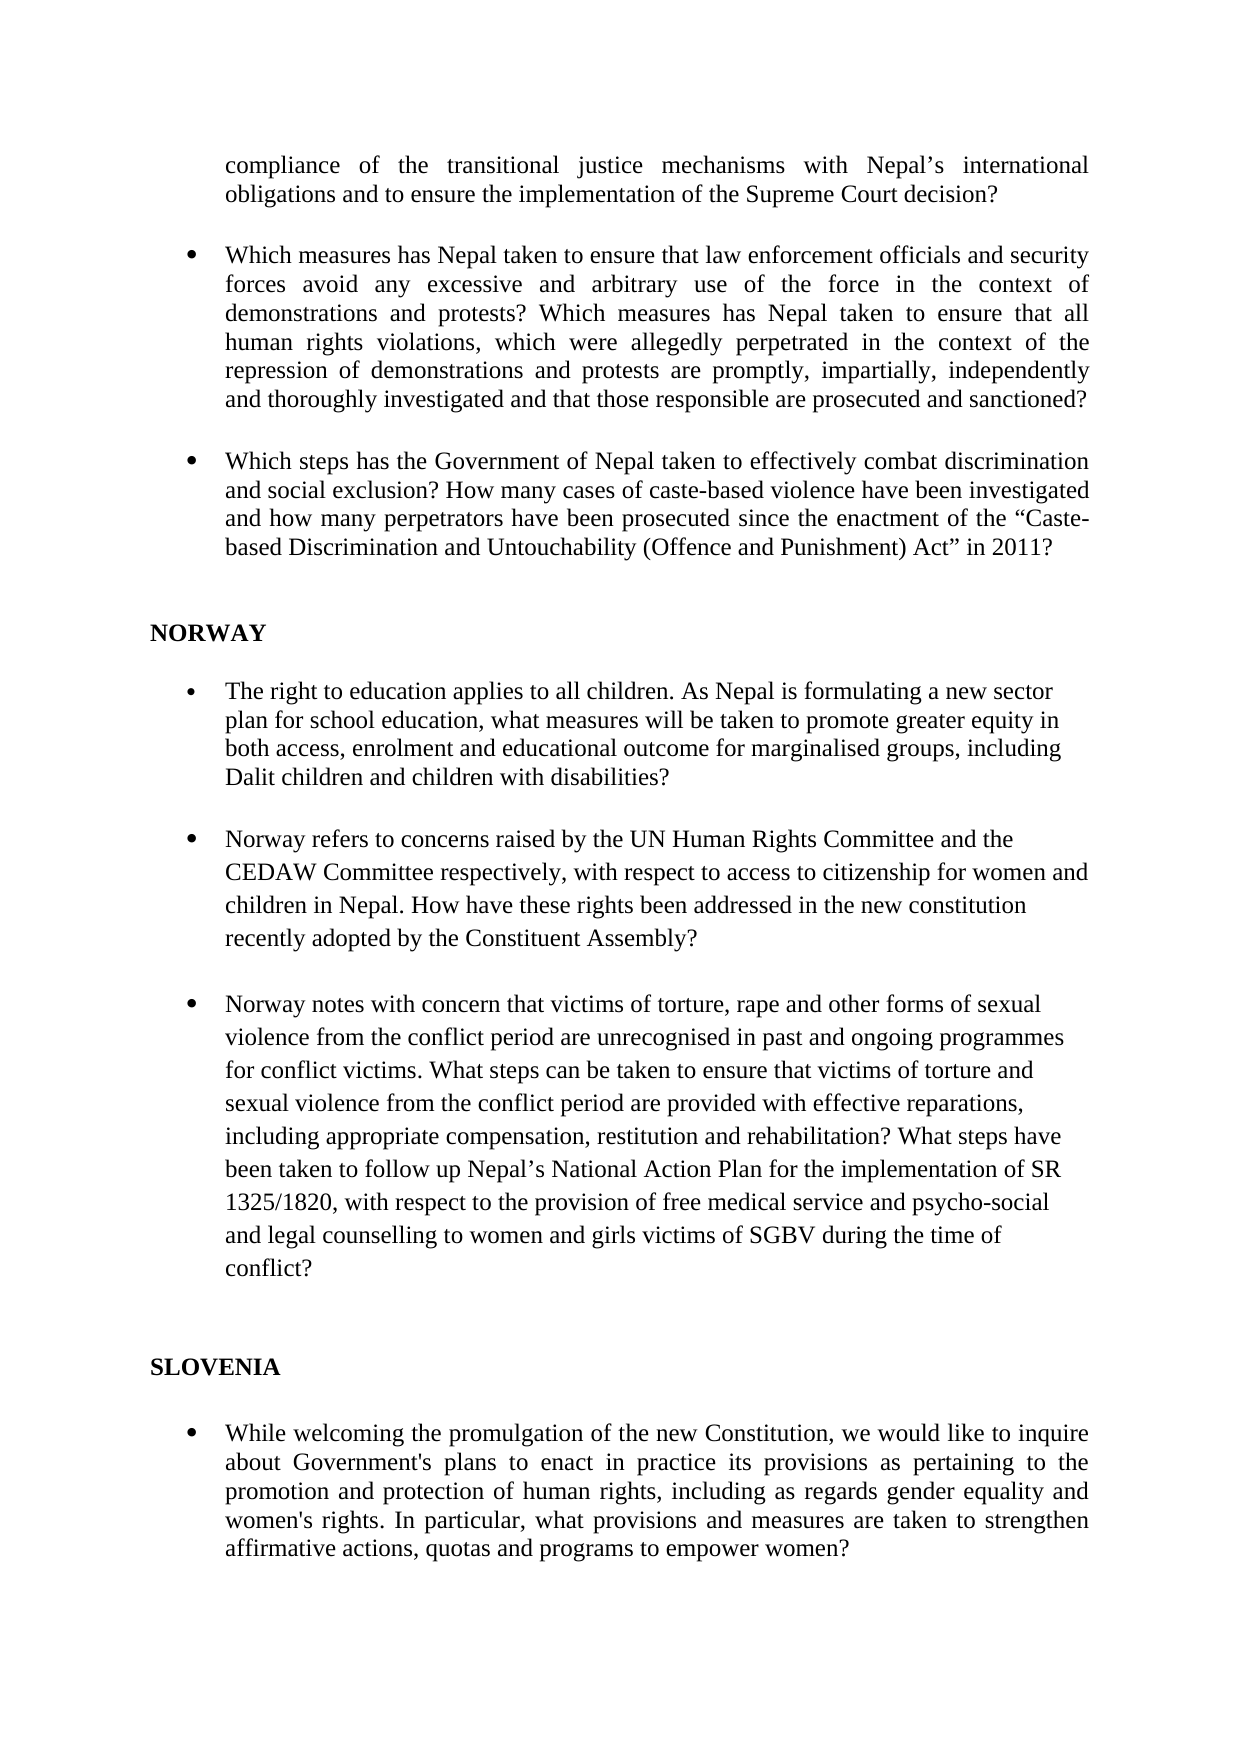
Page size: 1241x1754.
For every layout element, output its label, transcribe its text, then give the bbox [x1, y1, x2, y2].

list Norway notes with concern that victims of torture, rape and other forms of sexual violence from the conflict period are unrecognised in past and ongoing programmes for conflict victims. What steps can be taken to ensure that victims of torture and sexual violence from the conflict period are provided with effective reparations, including appropriate compensation, restitution and rehabilitation? What steps have been taken to follow up Nepal’s National Action Plan for the implementation of SR 1325/1820, with respect to the provision of free medical service and psycho-social and legal counselling to women and girls victims of SGBV during the time of conflict? [187, 989, 1090, 1282]
text NORWAY [150, 618, 1090, 647]
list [187, 150, 1090, 207]
list While welcoming the promulgation of the new Constitution, we would like to inquire about Government's plans to enact in practice its provisions as pertaining to the promotion and protection of human rights, including as regards gender equality and women's rights. In particular, what provisions and measures are taken to strengthen affirmative actions, quotas and programs to empower women? [187, 1418, 1090, 1562]
list Which steps has the Government of Nepal taken to effectively combat discrimination and social exclusion? How many cases of caste-based violence have been investigated and how many perpetrators have been prosecuted since the enactment of the “Caste-based Discrimination and Untouchability (Offence and Punishment) Act” in 2011? [187, 446, 1090, 561]
list Which measures has Nepal taken to ensure that law enforcement officials and security forces avoid any excessive and arbitrary use of the force in the context of demonstrations and protests? Which measures has Nepal taken to ensure that all human rights violations, which were allegedly perpetrated in the context of the repression of demonstrations and protests are promptly, impartially, independently and thoroughly investigated and that those responsible are prosecuted and sanctioned? [187, 241, 1090, 413]
text SLOVENIA [150, 1352, 1090, 1381]
list The right to education applies to all children. As Nepal is formulating a new sector plan for school education, what measures will be taken to promote greater equity in both access, enrolment and educational outcome for marginalised groups, including Dalit children and children with disabilities? [187, 676, 1090, 791]
list Norway refers to concerns raised by the UN Human Rights Committee and the CEDAW Committee respectively, with respect to access to citizenship for women and children in Nepal. How have these rights been addressed in the new constitution recently adopted by the Constituent Assembly? [187, 824, 1090, 952]
